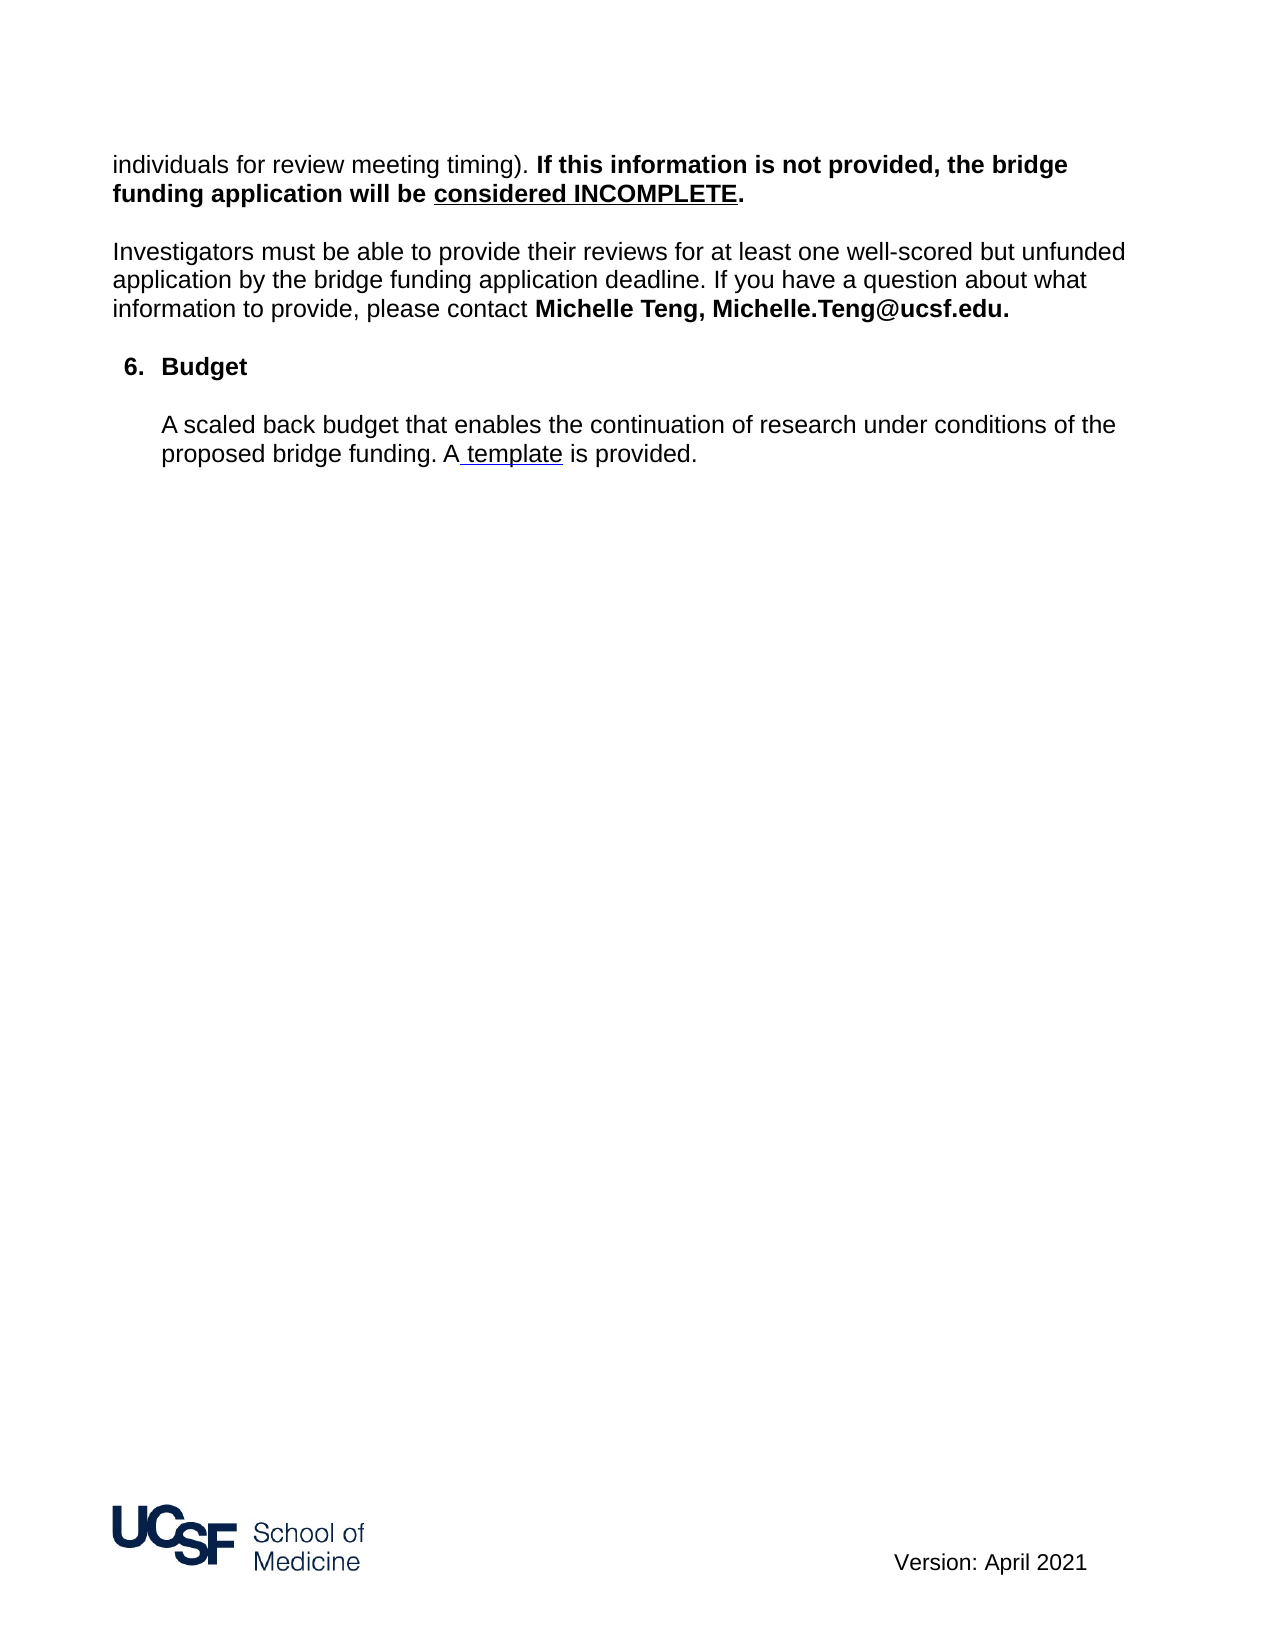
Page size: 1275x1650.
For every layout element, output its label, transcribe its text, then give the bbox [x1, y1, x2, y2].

text A scaled back budget that enables the continuation of research under conditions of the proposed bridge funding. A template is provided. [161, 410, 1162, 467]
text Investigators must be able to provide their reviews for at least one well-scored but unfunded application by the bridge funding application deadline. If you have a question about what information to provide, please contact Michelle Teng, Michelle.Teng@ucsf.edu. [112, 237, 1162, 323]
picture [112, 1504, 364, 1571]
subtitle Budget [124, 352, 1162, 381]
